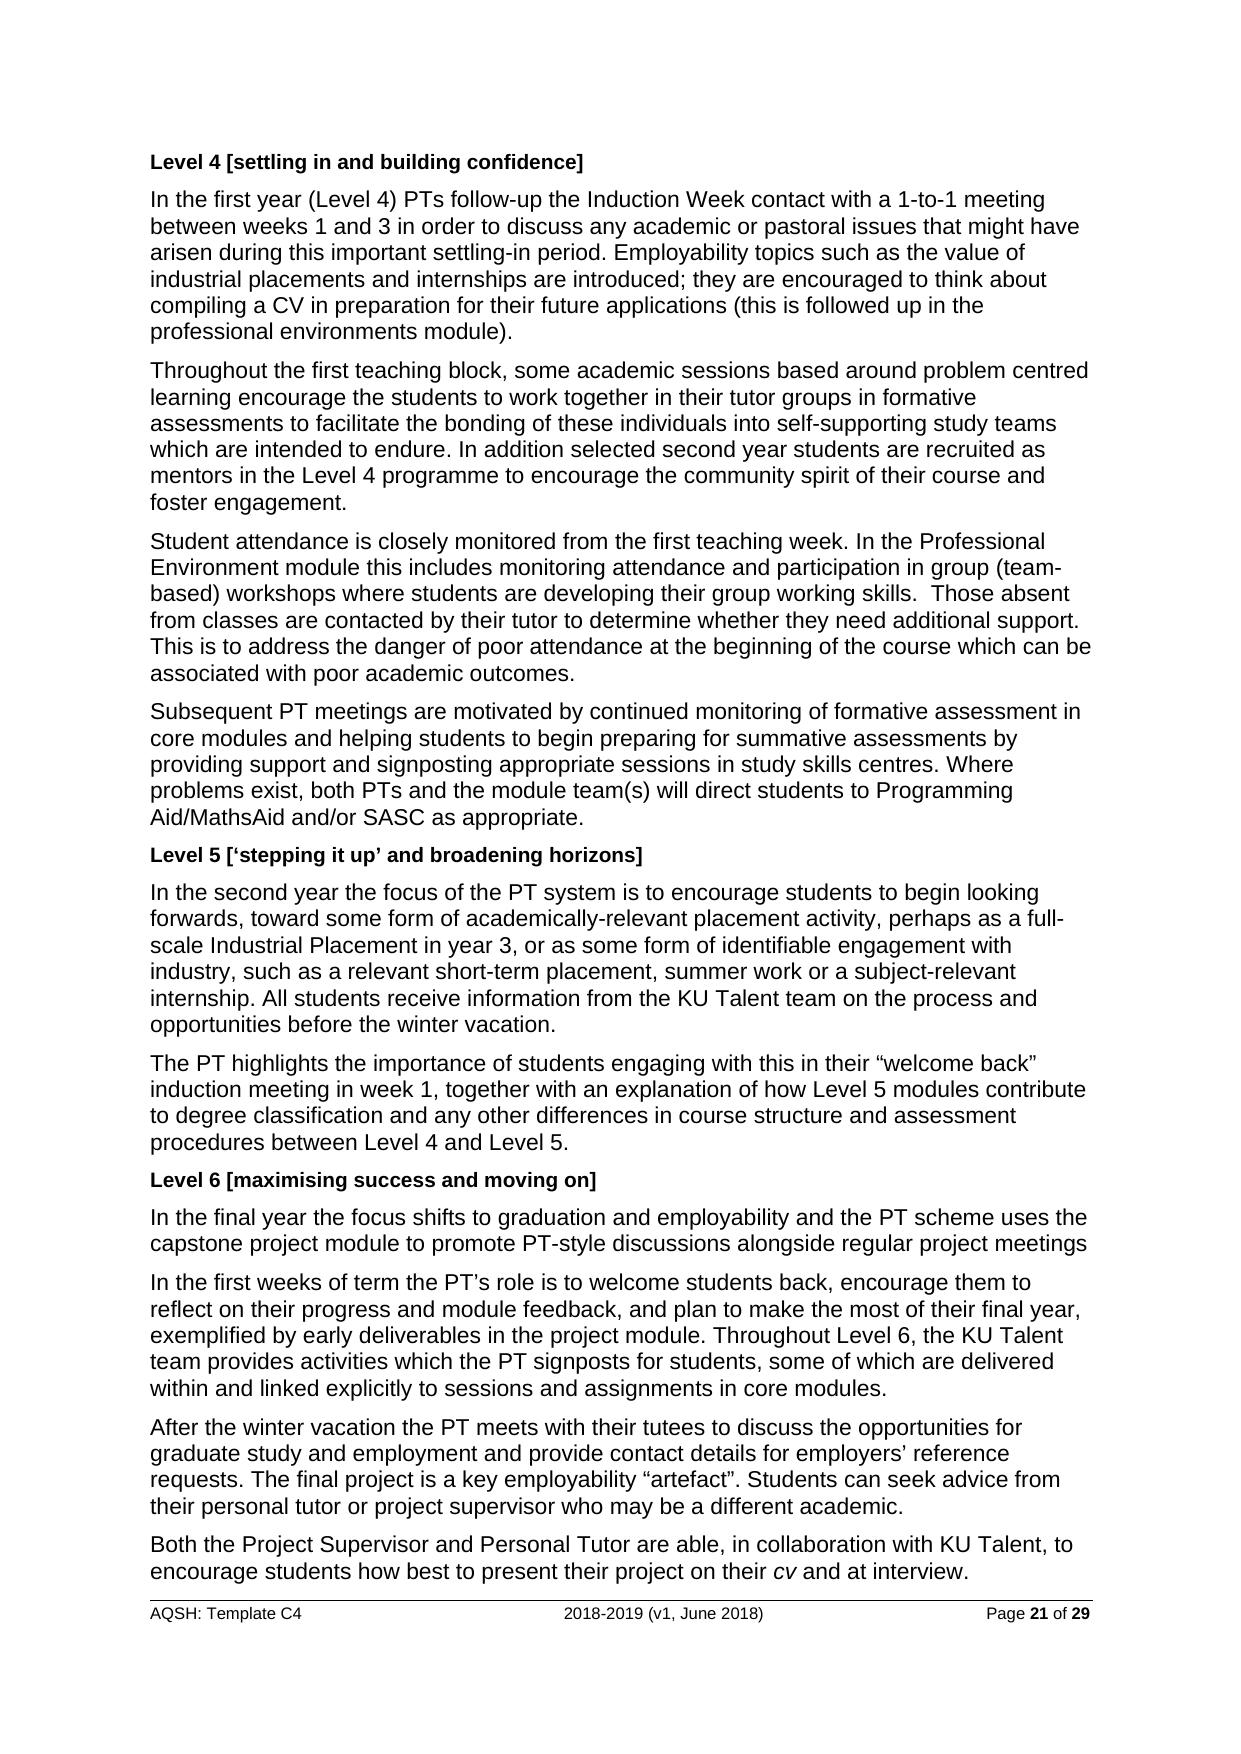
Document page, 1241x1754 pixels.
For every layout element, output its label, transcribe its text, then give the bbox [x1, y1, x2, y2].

text Throughout the first teaching block, some academic sessions based around problem centred learning encourage the students to work together in their tutor groups in formative assessments to facilitate the bonding of these individuals into self-supporting study teams which are intended to endure. In addition selected second year students are recruited as mentors in the Level 4 programme to encourage the community spirit of their course and foster engagement. [150, 357, 1093, 515]
subtitle Level 6 [maximising success and moving on] [150, 1168, 1093, 1192]
text After the winter vacation the PT meets with their tutees to discuss the opportunities for graduate study and employment and provide contact details for employers’ reference requests. The final project is a key employability “artefact”. Students can seek advice from their personal tutor or project supervisor who may be a different academic. [150, 1413, 1093, 1519]
text Subsequent PT meetings are motivated by continued monitoring of formative assessment in core modules and helping students to begin preparing for summative assessments by providing support and signposting appropriate sessions in study skills centres. Where problems exist, both PTs and the module team(s) will direct students to Programming Aid/MathsAid and/or SASC as appropriate. [150, 698, 1093, 830]
text In the second year the focus of the PT system is to encourage students to begin looking forwards, toward some form of academically-relevant placement activity, perhaps as a full-scale Industrial Placement in year 3, or as some form of identifiable engagement with industry, such as a relevant short-term placement, summer work or a subject-relevant internship. All students receive information from the KU Talent team on the process and opportunities before the winter vacation. [150, 879, 1093, 1037]
text Both the Project Supervisor and Personal Tutor are able, in collaboration with KU Talent, to encourage students how best to present their project on their cv and at interview. [150, 1531, 1093, 1584]
text In the final year the focus shifts to graduation and employability and the PT scheme uses the capstone project module to promote PT-style discussions alongside regular project meetings [150, 1204, 1093, 1257]
subtitle Level 5 [‘stepping it up’ and broadening horizons] [150, 843, 1093, 867]
text In the first year (Level 4) PTs follow-up the Induction Week contact with a 1-to-1 meeting between weeks 1 and 3 in order to discuss any academic or pastoral issues that might have arisen during this important settling-in period. Employability topics such as the value of industrial placements and internships are introduced; they are encouraged to think about compiling a CV in preparation for their future applications (this is followed up in the professional environments module). [150, 186, 1093, 344]
text The PT highlights the importance of students engaging with this in their “welcome back” induction meeting in week 1, together with an explanation of how Level 5 modules contribute to degree classification and any other differences in course structure and assessment procedures between Level 4 and Level 5. [150, 1050, 1093, 1155]
text Student attendance is closely monitored from the first teaching week. In the Professional Environment module this includes monitoring attendance and participation in group (team-based) workshops where students are developing their group working skills. Those absent from classes are contacted by their tutor to determine whether they need additional support. This is to address the danger of poor attendance at the beginning of the course which can be associated with poor academic outcomes. [150, 528, 1093, 686]
text In the first weeks of term the PT’s role is to welcome students back, encourage them to reflect on their progress and module feedback, and plan to make the most of their final year, exemplified by early deliverables in the project module. Throughout Level 6, the KU Talent team provides activities which the PT signposts for students, some of which are delivered within and linked explicitly to sessions and assignments in core modules. [150, 1269, 1093, 1401]
subtitle Level 4 [settling in and building confidence] [150, 150, 1093, 174]
